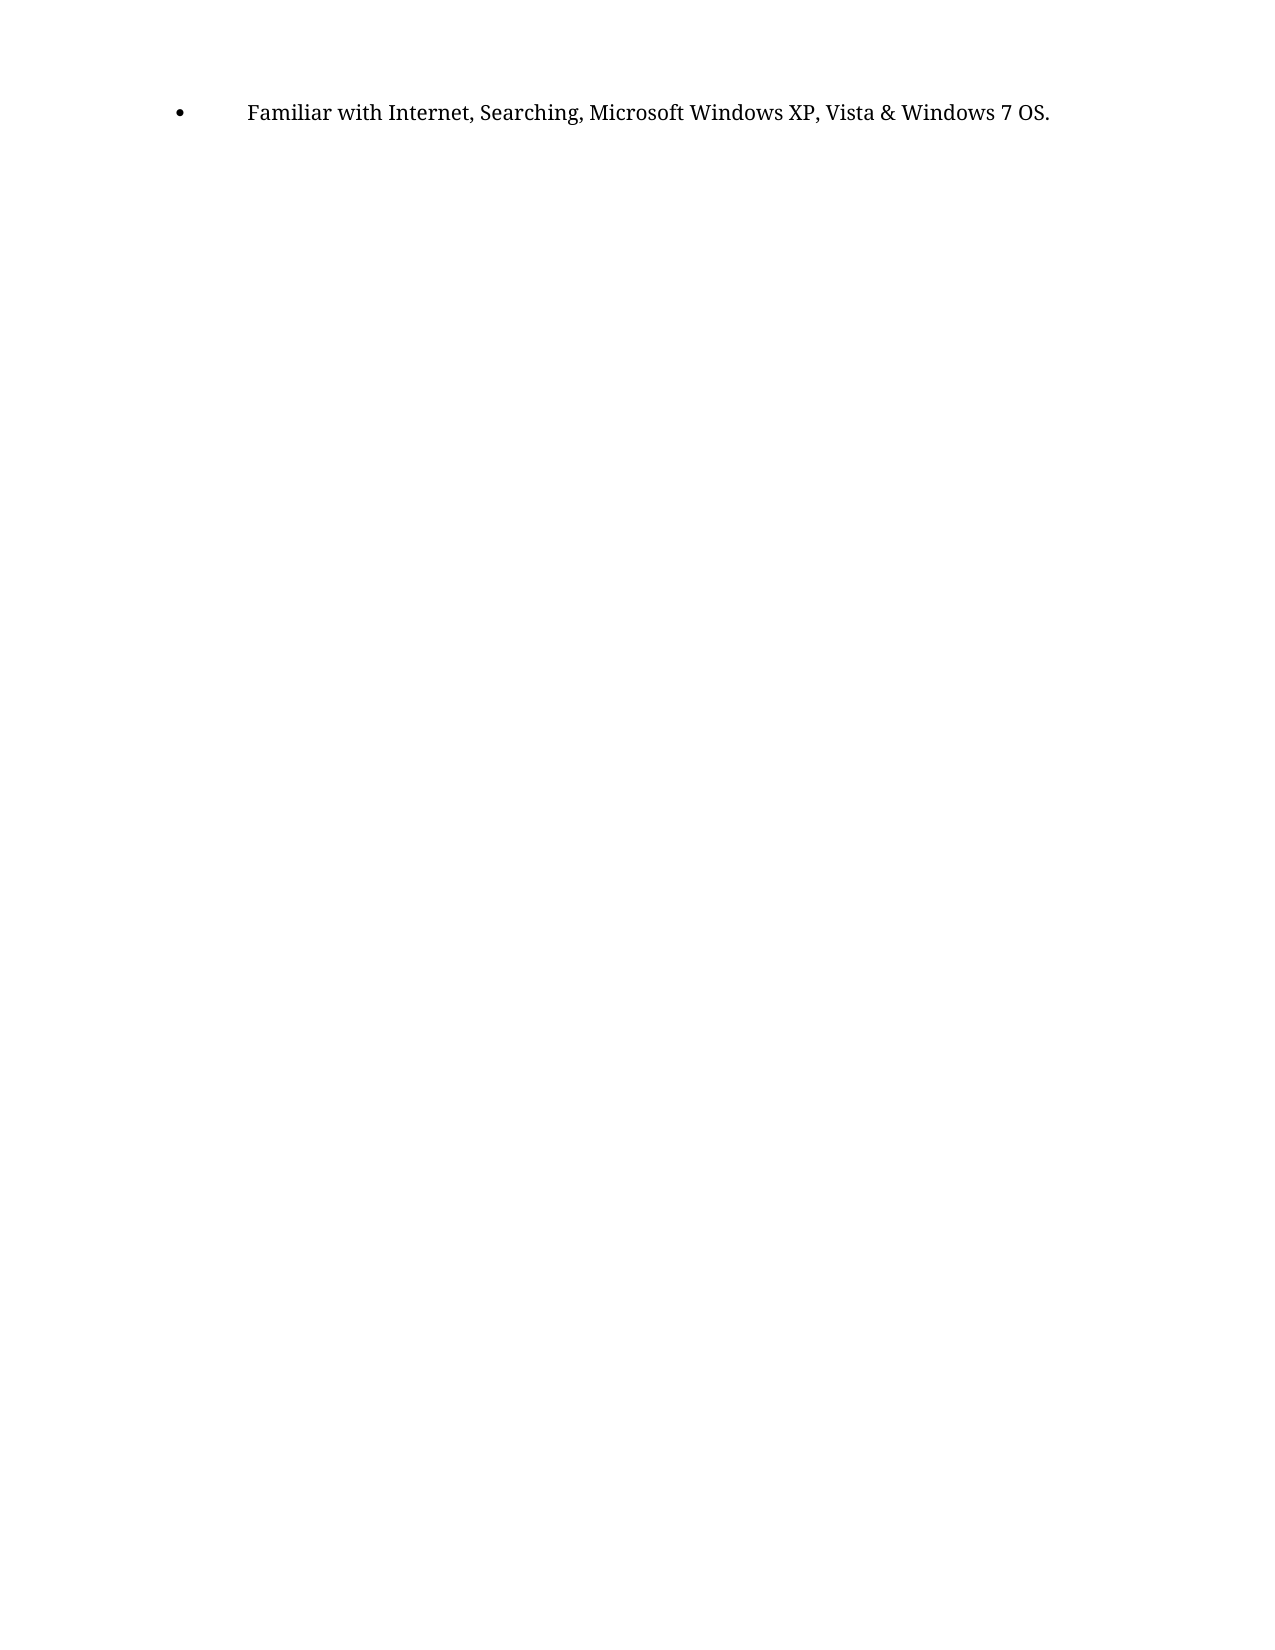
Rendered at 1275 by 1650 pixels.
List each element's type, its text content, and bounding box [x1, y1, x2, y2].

list Familiar with Internet, Searching, Microsoft Windows XP, Vista & Windows 7 OS. [176, 98, 1119, 126]
